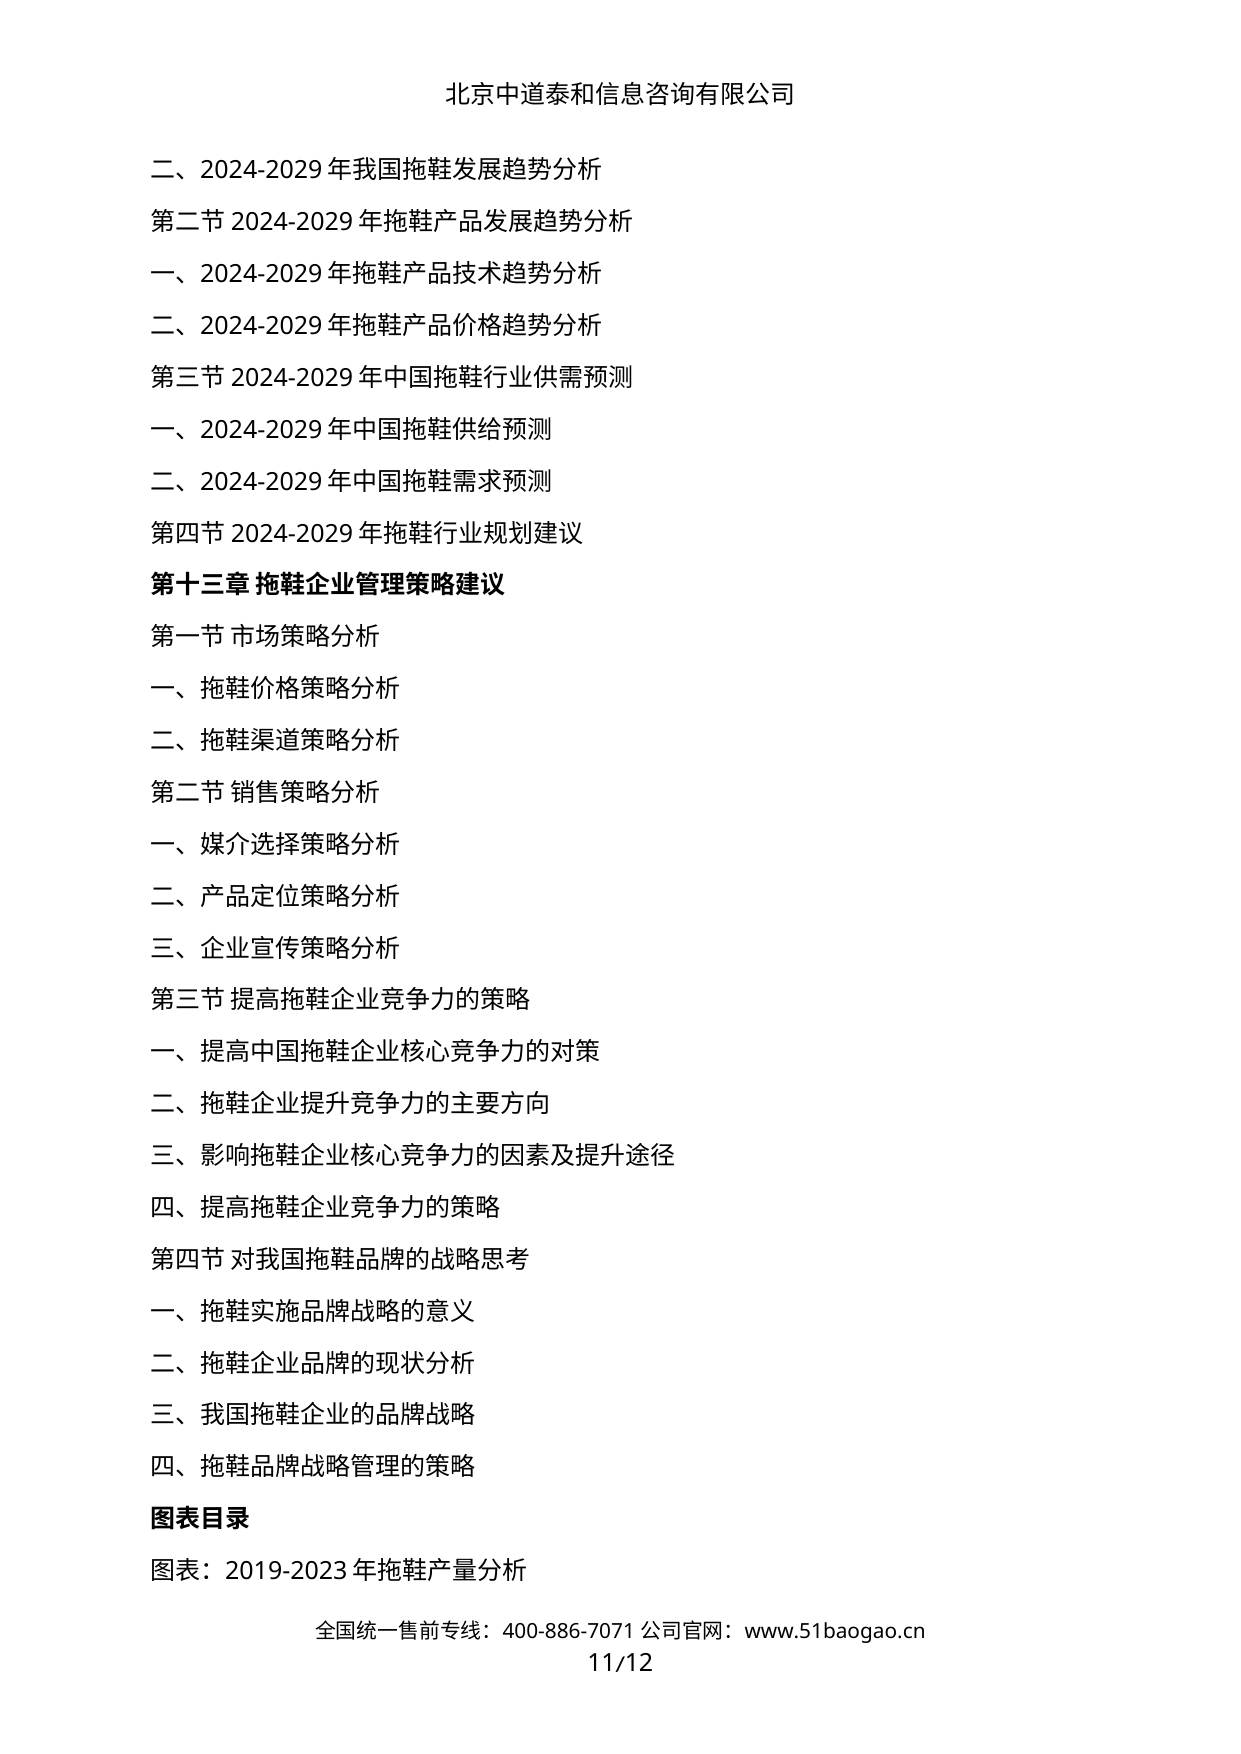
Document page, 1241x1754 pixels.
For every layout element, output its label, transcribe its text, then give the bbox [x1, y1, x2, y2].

text 第四节 2024-2029年拖鞋行业规划建议 [150, 513, 1090, 549]
text 二、2024-2029年中国拖鞋需求预测 [150, 461, 1090, 497]
text 第十三章 拖鞋企业管理策略建议 [150, 565, 1090, 601]
text 一、拖鞋实施品牌战略的意义 [150, 1291, 1090, 1327]
text 图表：2019-2023年拖鞋产量分析 [150, 1551, 1090, 1587]
text 第四节 对我国拖鞋品牌的战略思考 [150, 1239, 1090, 1276]
text 二、拖鞋企业提升竞争力的主要方向 [150, 1084, 1090, 1120]
text 二、2024-2029年我国拖鞋发展趋势分析 [150, 150, 1090, 186]
text 第一节 市场策略分析 [150, 617, 1090, 653]
text 一、媒介选择策略分析 [150, 824, 1090, 861]
text 三、企业宣传策略分析 [150, 928, 1090, 964]
text 第二节 2024-2029年拖鞋产品发展趋势分析 [150, 202, 1090, 238]
text 第三节 2024-2029年中国拖鞋行业供需预测 [150, 357, 1090, 394]
text 一、拖鞋价格策略分析 [150, 669, 1090, 705]
text 二、拖鞋企业品牌的现状分析 [150, 1343, 1090, 1379]
text 第三节 提高拖鞋企业竞争力的策略 [150, 980, 1090, 1016]
text 第二节 销售策略分析 [150, 772, 1090, 809]
text 二、产品定位策略分析 [150, 876, 1090, 912]
text 一、2024-2029年中国拖鞋供给预测 [150, 409, 1090, 446]
text 一、2024-2029年拖鞋产品技术趋势分析 [150, 254, 1090, 290]
text 四、提高拖鞋企业竞争力的策略 [150, 1187, 1090, 1224]
text 图表目录 [150, 1499, 1090, 1535]
text 三、我国拖鞋企业的品牌战略 [150, 1395, 1090, 1431]
text 二、拖鞋渠道策略分析 [150, 721, 1090, 757]
text 二、2024-2029年拖鞋产品价格趋势分析 [150, 306, 1090, 342]
text 四、拖鞋品牌战略管理的策略 [150, 1447, 1090, 1483]
text 三、影响拖鞋企业核心竞争力的因素及提升途径 [150, 1136, 1090, 1172]
text 一、提高中国拖鞋企业核心竞争力的对策 [150, 1032, 1090, 1068]
